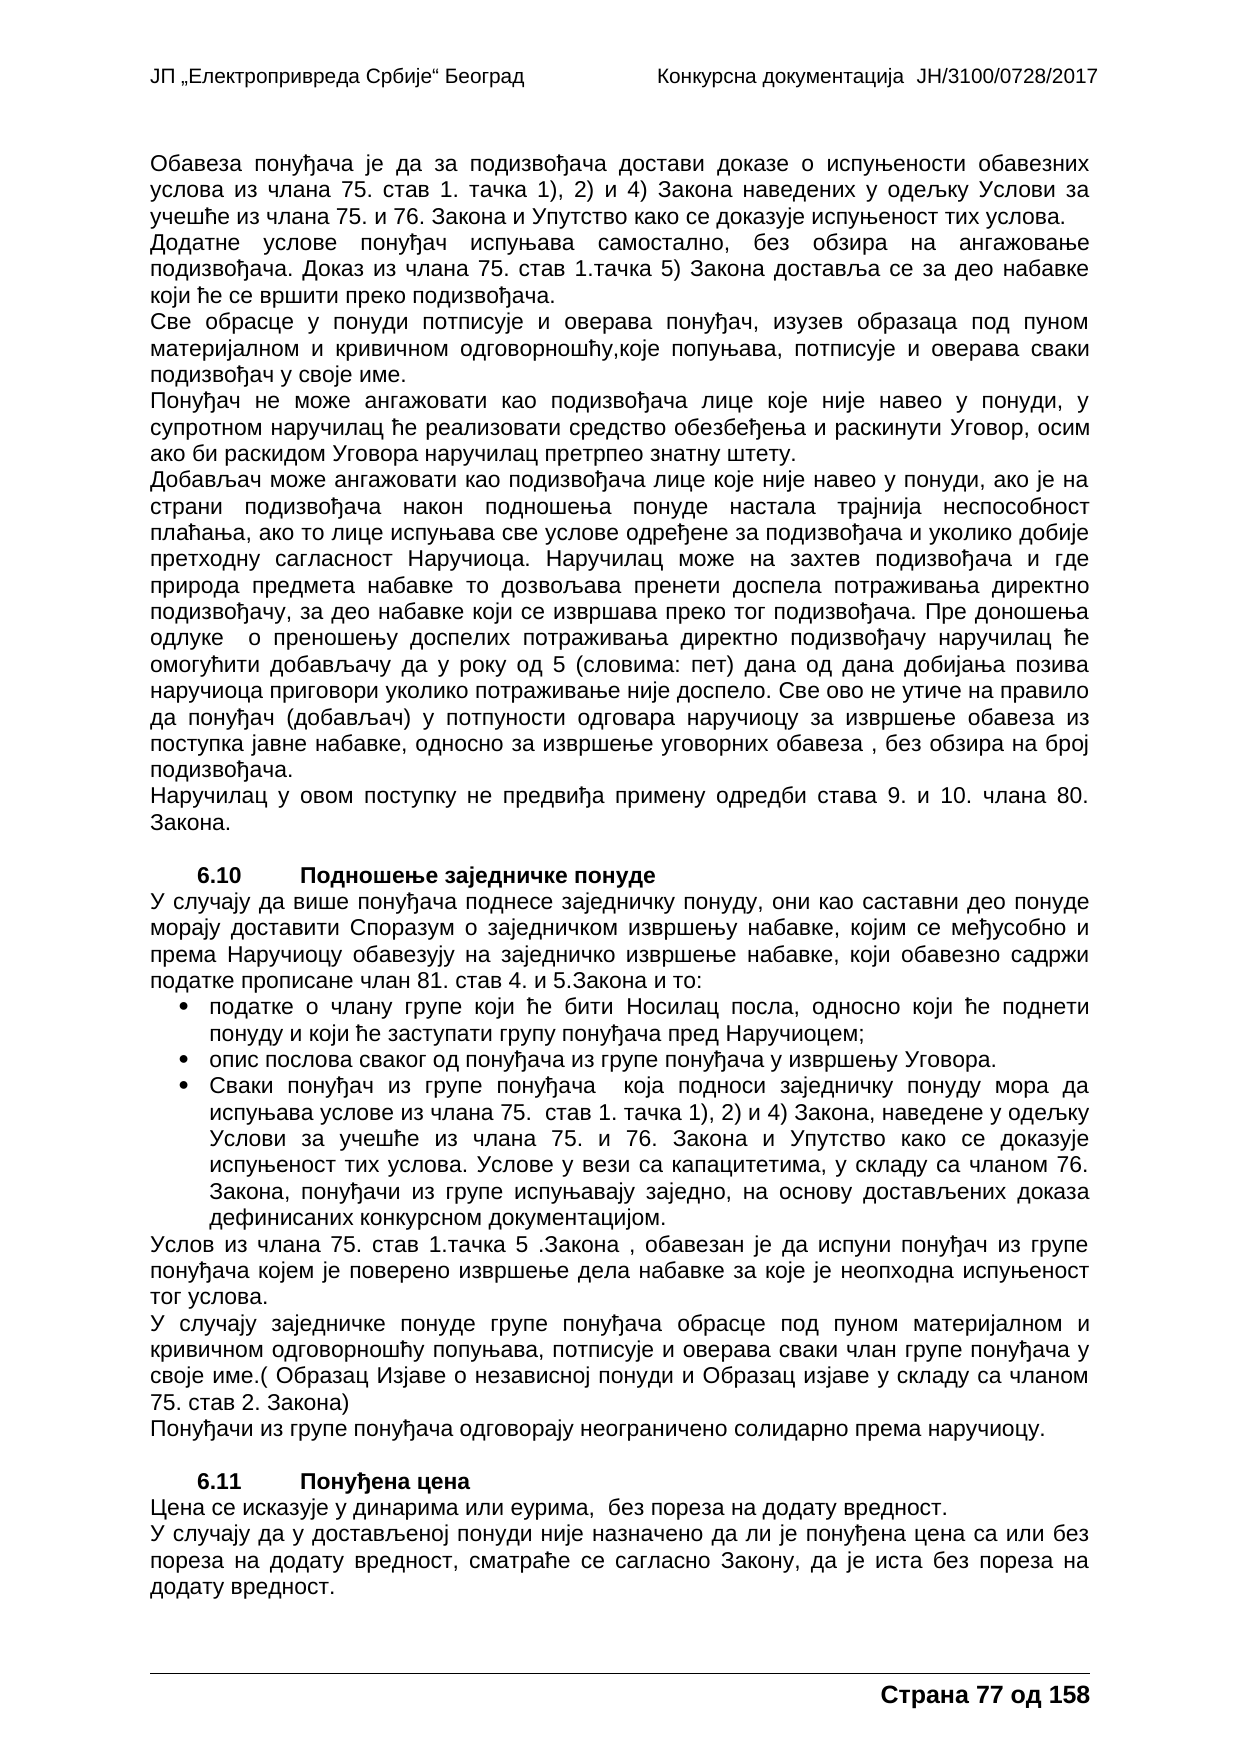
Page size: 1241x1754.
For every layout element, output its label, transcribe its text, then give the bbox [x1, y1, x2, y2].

text опис послова сваког од понуђача из групе понуђача у извршењу Уговора. [179, 1046, 1090, 1072]
text Понуђач не може ангажовати као подизвођача лице које није навео у понуди, у супротном наручилац ће реализовати средство обезбеђења и раскинути Уговор, осим ако би раскидом Уговора наручилац претрпео знатну штету. [150, 387, 1090, 466]
list Подношење заједничке понуде [197, 862, 1090, 888]
text Цена се исказује у динарима или еурима, без пореза на додату вредност. [150, 1494, 1090, 1520]
list Понуђена цена [197, 1468, 1090, 1494]
text У случају да више понуђача поднесе заједничку понуду, они као саставни део понуде морају доставити Споразум о заједничком извршењу набавке, којим се међусобно и према Наручиоцу обавезују на заједничко извршење набавке, који обавезно садржи податке прописане члан 81. став 4. и 5.Закона и то: [150, 888, 1090, 993]
text Све обрасце у понуди потписује и оверава понуђач, изузев образаца под пуном материјалном и кривичном одговорношћу,које попуњава, потписује и оверава сваки подизвођач у своје име. [150, 308, 1090, 387]
text Понуђачи из групе понуђача одговорају неограничено солидарно према наручиоцу. [150, 1415, 1090, 1441]
text Услов из члана 75. став 1.тачка 5 .Закона , обавезан је да испуни понуђач из групе понуђача којем је поверено извршење дела набавке за које је неопходна испуњеност тог услова. [150, 1231, 1090, 1309]
text У случају заједничке понуде групе понуђача обрасце под пуном материјалном и кривичном одговорношћу попуњава, потписује и оверава сваки члан групе понуђача у своје име.( Образац Изјаве о независној понуди и Образац изјаве у складу са чланом 75. став 2. Закона) [150, 1309, 1090, 1415]
text Сваки понуђач из групе понуђача која подноси заједничку понуду мора да испуњава услове из члана 75. став 1. тачка 1), 2) и 4) Закона, наведене у одељку Услови за учешће из члана 75. и 76. Закона и Упутство како се доказује испуњеност тих услова. Услове у вези са капацитетима, у складу са чланом 76. Закона, понуђачи из групе испуњавају заједно, на основу достављених доказа дефинисаних конкурсном документацијом. [179, 1072, 1090, 1231]
text податке о члану групе који ће бити Носилац посла, односно који ће поднети понуду и који ће заступати групу понуђача пред Наручиоцем; [179, 993, 1090, 1046]
text У случају да у достављеној понуди није назначено да ли је понуђена цена са или без пореза на додату вредност, сматраће се сагласно Закону, да је иста без пореза на додату вредност. [150, 1520, 1090, 1599]
text Наручилац у овом поступку не предвиђа примену одредби става 9. и 10. члана 80. Закона. [150, 782, 1090, 835]
text Добављач може ангажовати као подизвођача лице које није навео у понуди, ако је на страни подизвођача након подношења понуде настала трајнија неспособност плаћања, ако то лице испуњава све услове одређене за подизвођача и уколико добије претходну сагласност Наручиоца. Наручилац може на захтев подизвођача и где природа предмета набавке то дозвољава пренети доспела потраживања директно подизвођачу, за део набавке који се извршава преко тог подизвођача. Пре доношења одлуке о преношењу доспелих потраживања директно подизвођачу наручилац ће омогућити добављачу да у року од 5 (словима: пет) дана од дана добијања позива наручиоца приговори уколико потраживање није доспело. Све ово не утиче на правило да понуђач (добављач) у потпуности одговара наручиоцу за извршење обавеза из поступка јавне набавке, односно за извршење уговорних обавеза , без обзира на број подизвођача. [150, 466, 1090, 782]
text Обавеза понуђача је да за подизвођача достави доказе о испуњености обавезних услова из члана 75. став 1. тачка 1), 2) и 4) Закона наведених у одељку Услови за учешће из члана 75. и 76. Закона и Упутство како се доказује испуњеност тих услова. [150, 150, 1090, 229]
text Додатне услове понуђач испуњава самостално, без обзира на ангажовање подизвођача. Доказ из члана 75. став 1.тачка 5) Закона доставља се за део набавке који ће се вршити преко подизвођача. [150, 229, 1090, 308]
